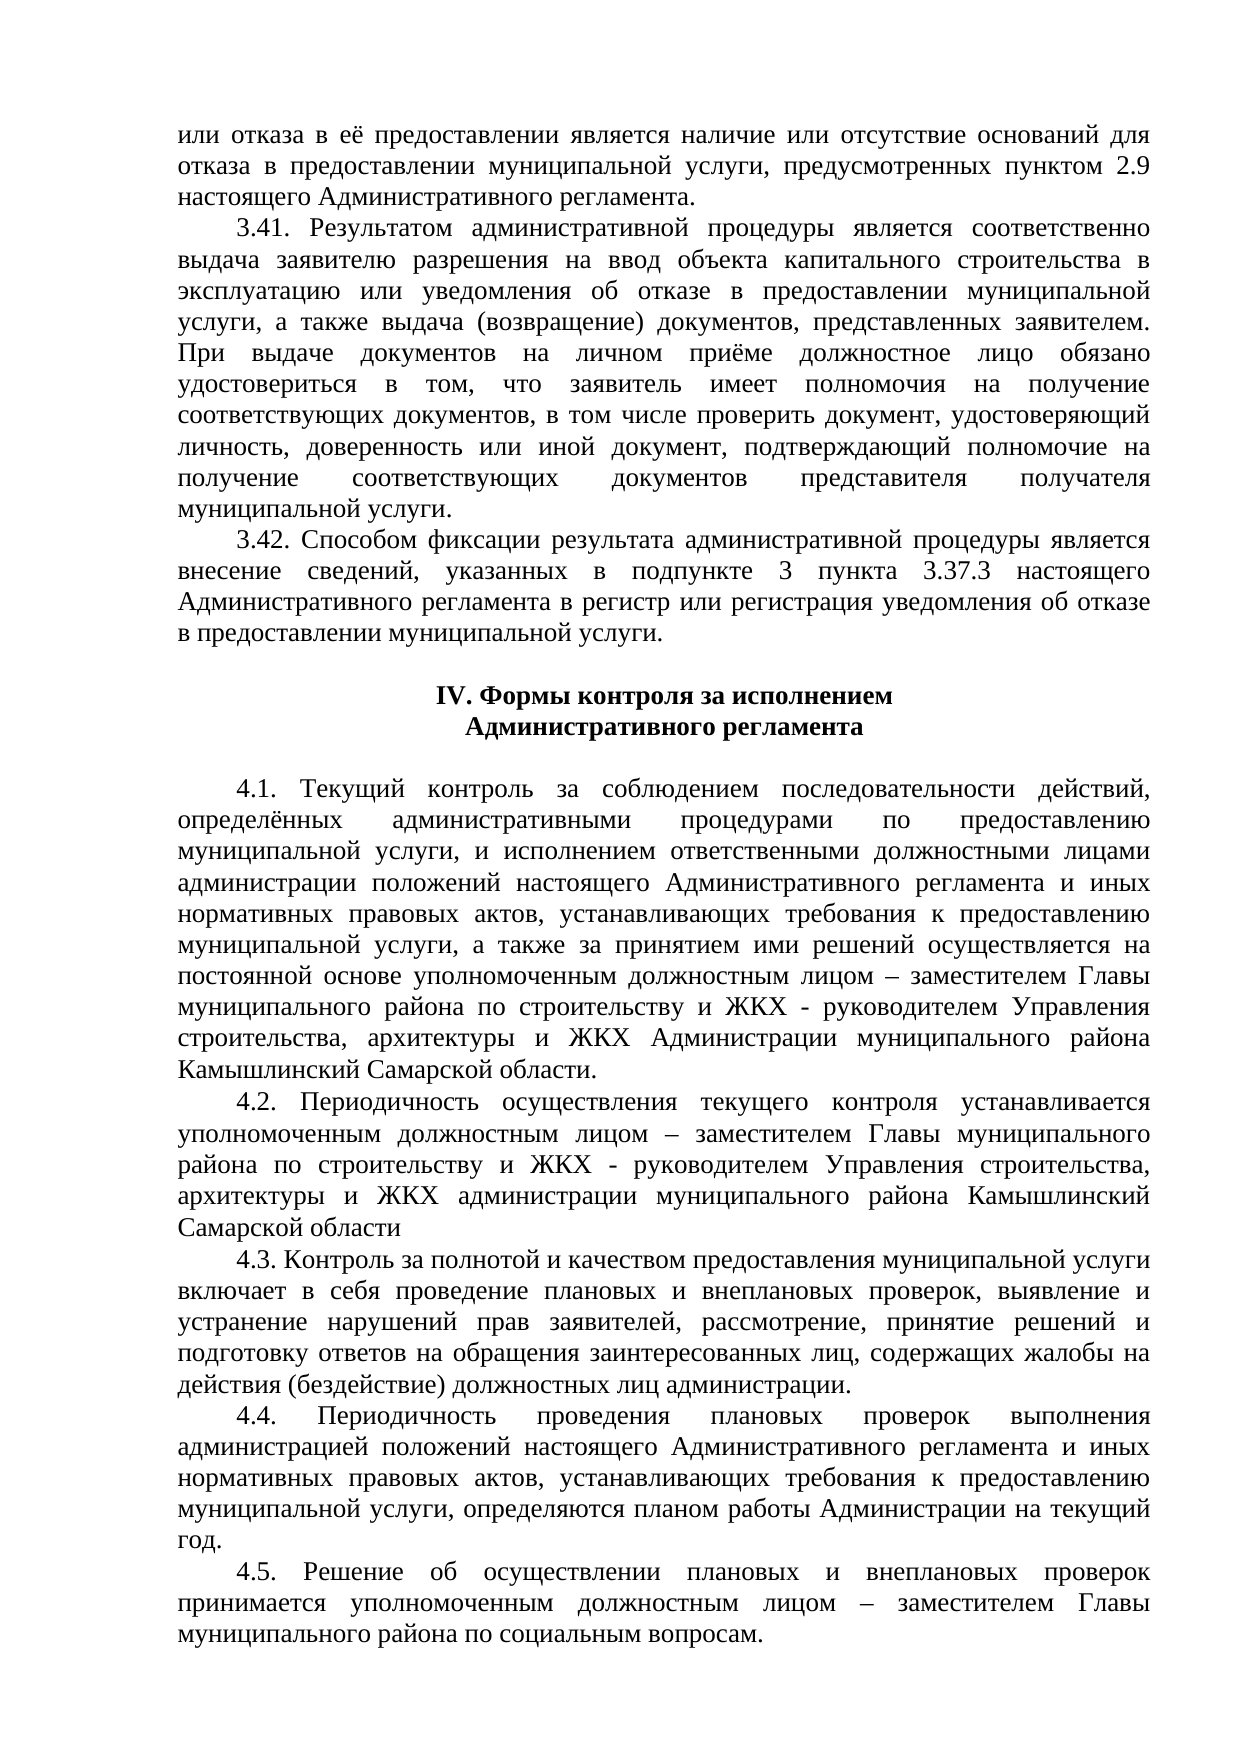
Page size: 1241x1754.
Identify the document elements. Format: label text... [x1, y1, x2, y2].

text 3.41. Результатом административной процедуры является соответственно выдача заявителю разрешения на ввод объекта капитального строительства в эксплуатацию или уведомления об отказе в предоставлении муниципальной услуги, а также выдача (возвращение) документов, представленных заявителем. При выдаче документов на личном приёме должностное лицо обязано удостовериться в том, что заявитель имеет полномочия на получение соответствующих документов, в том числе проверить документ, удостоверяющий личность, доверенность или иной документ, подтверждающий полномочие на получение соответствующих документов представителя получателя муниципальной услуги. [177, 212, 1152, 523]
text 4.1. Текущий контроль за соблюдением последовательности действий, определённых административными процедурами по предоставлению муниципальной услуги, и исполнением ответственными должностными лицами администрации положений настоящего Административного регламента и иных нормативных правовых актов, устанавливающих требования к предоставлению муниципальной услуги, а также за принятием ими решений осуществляется на постоянной основе уполномоченным должностным лицом – заместителем Главы муниципального района по строительству и ЖКХ - руководителем Управления строительства, архитектуры и ЖКХ Администрации муниципального района Камышлинский Самарской области. [177, 772, 1152, 1086]
text Административного регламента [177, 710, 1152, 741]
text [177, 118, 1152, 212]
text 4.4. Периодичность проведения плановых проверок выполнения администрацией положений настоящего Административного регламента и иных нормативных правовых актов, устанавливающих требования к предоставлению муниципальной услуги, определяются планом работы Администрации на текущий год. [177, 1399, 1152, 1554]
text 4.3. Контроль за полнотой и качеством предоставления муниципальной услуги включает в себя проведение плановых и внеплановых проверок, выявление и устранение нарушений прав заявителей, рассмотрение, принятие решений и подготовку ответов на обращения заинтересованных лиц, содержащих жалобы на действия (бездействие) должностных лиц администрации. [177, 1243, 1152, 1399]
text 3.42. Способом фиксации результата административной процедуры является внесение сведений, указанных в подпункте 3 пункта 3.37.3 настоящего Административного регламента в регистр или регистрация уведомления об отказе в предоставлении муниципальной услуги. [177, 523, 1152, 648]
text IV. Формы контроля за исполнением [177, 679, 1152, 710]
text 4.5. Решение об осуществлении плановых и внеплановых проверок принимается уполномоченным должностным лицом – заместителем Главы муниципального района по социальным вопросам. [177, 1554, 1152, 1648]
text 4.2. Периодичность осуществления текущего контроля устанавливается уполномоченным должностным лицом – заместителем Главы муниципального района по строительству и ЖКХ - руководителем Управления строительства, архитектуры и ЖКХ администрации муниципального района Камышлинский Самарской области [177, 1086, 1152, 1243]
